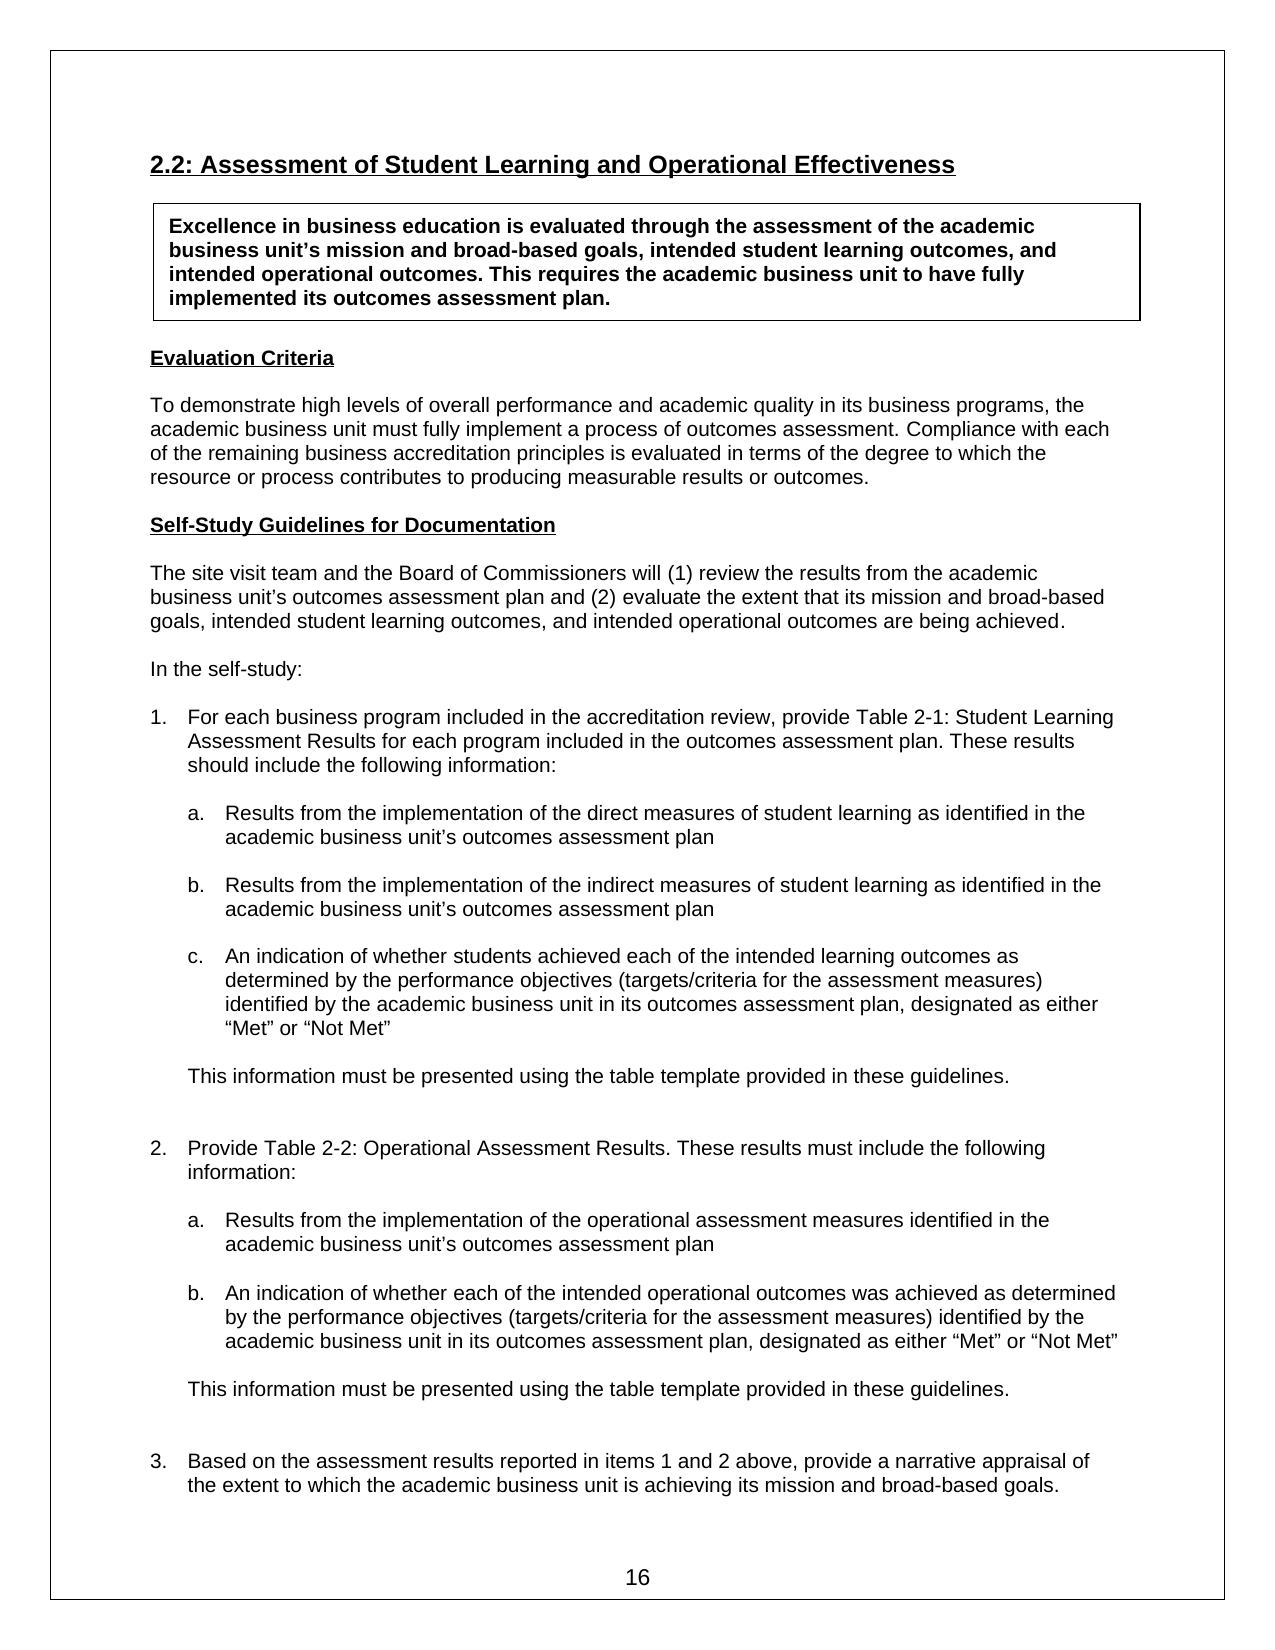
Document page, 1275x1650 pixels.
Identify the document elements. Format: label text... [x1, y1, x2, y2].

list Results from the implementation of the direct measures of student learning as identified in the academic business unit’s outcomes assessment plan [187, 801, 1125, 848]
text Self-Study Guidelines for Documentation [150, 513, 1125, 537]
list Results from the implementation of the indirect measures of student learning as identified in the academic business unit’s outcomes assessment plan [187, 872, 1125, 920]
list Based on the assessment results reported in items 1 and 2 above, provide a narrative appraisal of the extent to which the academic business unit is achieving its mission and broad-based goals. [150, 1449, 1125, 1497]
text Excellence in business education is evaluated through the assessment of the academic business unit’s mission and broad-based goals, intended student learning outcomes, and intended operational outcomes. This requires the academic business unit to have fully implemented its outcomes assessment plan. [154, 204, 1139, 320]
list An indication of whether students achieved each of the intended learning outcomes as determined by the performance objectives (targets/criteria for the assessment measures) identified by the academic business unit in its outcomes assessment plan, designated as either “Met” or “Not Met” [187, 944, 1125, 1040]
text This information must be presented using the table template provided in these guidelines. [150, 1064, 1125, 1088]
list For each business program included in the accreditation review, provide Table 2-1: Student Learning Assessment Results for each program included in the outcomes assessment plan. These results should include the following information: [150, 705, 1125, 777]
text This information must be presented using the table template provided in these guidelines. [150, 1377, 1125, 1401]
text In the self-study: [150, 657, 1125, 681]
list An indication of whether each of the intended operational outcomes was achieved as determined by the performance objectives (targets/criteria for the assessment measures) identified by the academic business unit in its outcomes assessment plan, designated as either “Met” or “Not Met” [187, 1281, 1125, 1353]
list Results from the implementation of the operational assessment measures identified in the academic business unit’s outcomes assessment plan [187, 1208, 1125, 1256]
list Provide Table 2-2: Operational Assessment Results. These results must include the following information: [150, 1136, 1125, 1184]
subtitle 2.2: Assessment of Student Learning and Operational Effectiveness [150, 150, 1125, 179]
text To demonstrate high levels of overall performance and academic quality in its business programs, the academic business unit must fully implement a process of outcomes assessment. Compliance with each of the remaining business accreditation principles is evaluated in terms of the degree to which the resource or process contributes to producing measurable results or outcomes. [150, 393, 1125, 489]
text Evaluation Criteria [150, 345, 1125, 369]
text The site visit team and the Board of Commissioners will (1) review the results from the academic business unit’s outcomes assessment plan and (2) evaluate the extent that its mission and broad-based goals, intended student learning outcomes, and intended operational outcomes are being achieved. [150, 561, 1125, 633]
